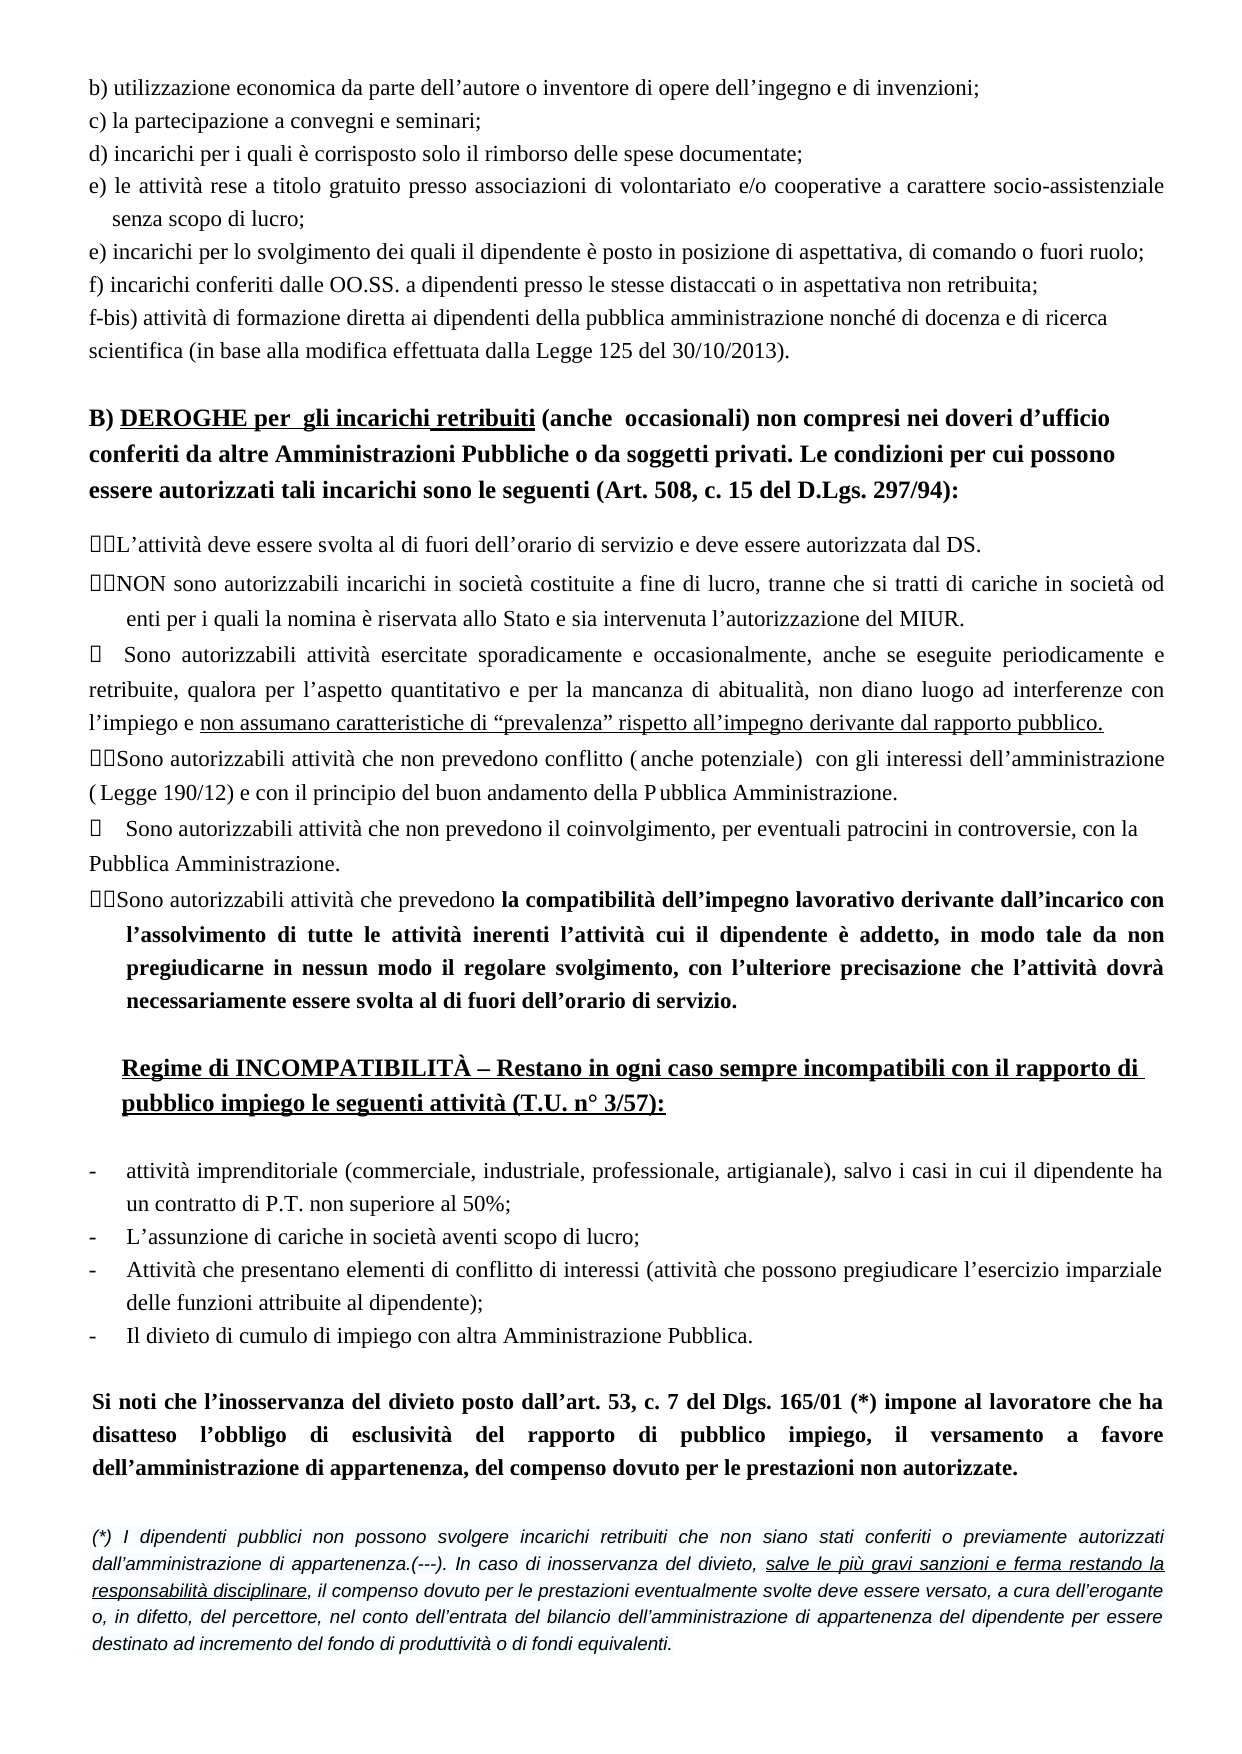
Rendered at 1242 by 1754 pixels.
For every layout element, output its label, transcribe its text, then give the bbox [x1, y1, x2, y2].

text NON sono autorizzabili incarichi in società costituite a fine di lucro, tranne che si tratti di cariche in società od enti per i quali la nomina è riservata allo Stato e sia intervenuta l’autorizzazione del MIUR. [89, 567, 1164, 631]
text d) incarichi per i quali è corrisposto solo il rimborso delle spese documentate; [89, 140, 1164, 166]
text L’attività deve essere svolta al di fuori dell’orario di servizio e deve essere autorizzata dal DS. [89, 528, 1164, 559]
text  Sono autorizzabili attività esercitate sporadicamente e occasionalmente, anche se eseguite periodicamente e retribuite, qualora per l’aspetto quantitativo e per la mancanza di abitualità, non diano luogo ad interferenze con l’impiego e non assumano caratteristiche di “prevalenza” rispetto all’impegno derivante dal rapporto pubblico. [89, 638, 1164, 735]
list Il divieto di cumulo di impiego con altra Amministrazione Pubblica. [89, 1322, 1164, 1348]
text  Sono autorizzabili attività che non prevedono il coinvolgimento, per eventuali patrocini in controversie, con la Pubblica Amministrazione. [89, 812, 1164, 877]
text c) la partecipazione a convegni e seminari; [89, 107, 1164, 133]
text Sono autorizzabili attività che non prevedono conflitto (anche potenziale) con gli interessi dell’amministrazione (Legge 190/12) e con il principio del buon andamento della Pubblica Amministrazione. [89, 742, 1164, 806]
text pubblico impiego le seguenti attività (T.U. n° 3/57): [121, 1088, 1164, 1117]
text Si noti che l’inosservanza del divieto posto dall’art. 53, c. 7 del Dlgs. 165/01 (*) impone al lavoratore che ha disatteso l’obbligo di esclusività del rapporto di pubblico impiego, il versamento a favore dell’amministrazione di appartenenza, del compenso dovuto per le prestazioni non autorizzate. [92, 1388, 1164, 1480]
list L’assunzione di cariche in società aventi scopo di lucro; [89, 1223, 1164, 1249]
text B) DEROGHE per gli incarichi retribuiti (anche occasionali) non compresi nei doveri d’ufficio conferiti da altre Amministrazioni Pubbliche o da soggetti privati. Le condizioni per cui possono essere autorizzati tali incarichi sono le seguenti (Art. 508, c. 15 del D.Lgs. 297/94): [89, 403, 1164, 504]
text Regime di INCOMPATIBILITÀ – Restano in ogni caso sempre incompatibili con il rapporto di [121, 1053, 1164, 1081]
text e) incarichi per lo svolgimento dei quali il dipendente è posto in posizione di aspettativa, di comando o fuori ruolo; [89, 238, 1164, 265]
list attività imprenditoriale (commerciale, industriale, professionale, artigianale), salvo i casi in cui il dipendente ha un contratto di P.T. non superiore al 50%; [89, 1157, 1164, 1217]
text e) le attività rese a titolo gratuito presso associazioni di volontariato e/o cooperative a carattere socio-assistenziale senza scopo di lucro; [89, 173, 1164, 232]
text scientifica (in base alla modifica effettuata dalla Legge 125 del 30/10/2013). [89, 337, 1164, 363]
text f) incarichi conferiti dalle OO.SS. a dipendenti presso le stesse distaccati o in aspettativa non retribuita; [89, 271, 1164, 298]
text b) utilizzazione economica da parte dell’autore o inventore di opere dell’ingegno e di invenzioni; [89, 74, 1164, 100]
text Sono autorizzabili attività che prevedono la compatibilità dell’impegno lavorativo derivante dall’incarico con l’assolvimento di tutte le attività inerenti l’attività cui il dipendente è addetto, in modo tale da non pregiudicarne in nessun modo il regolare svolgimento, con l’ulteriore precisazione che l’attività dovrà necessariamente essere svolta al di fuori dell’orario di servizio. [89, 883, 1164, 1013]
list Attività che presentano elementi di conflitto di interessi (attività che possono pregiudicare l’esercizio imparziale delle funzioni attribuite al dipendente); [89, 1256, 1164, 1315]
text f-bis) attività di formazione diretta ai dipendenti della pubblica amministrazione nonché di docenza e di ricerca [89, 304, 1164, 331]
